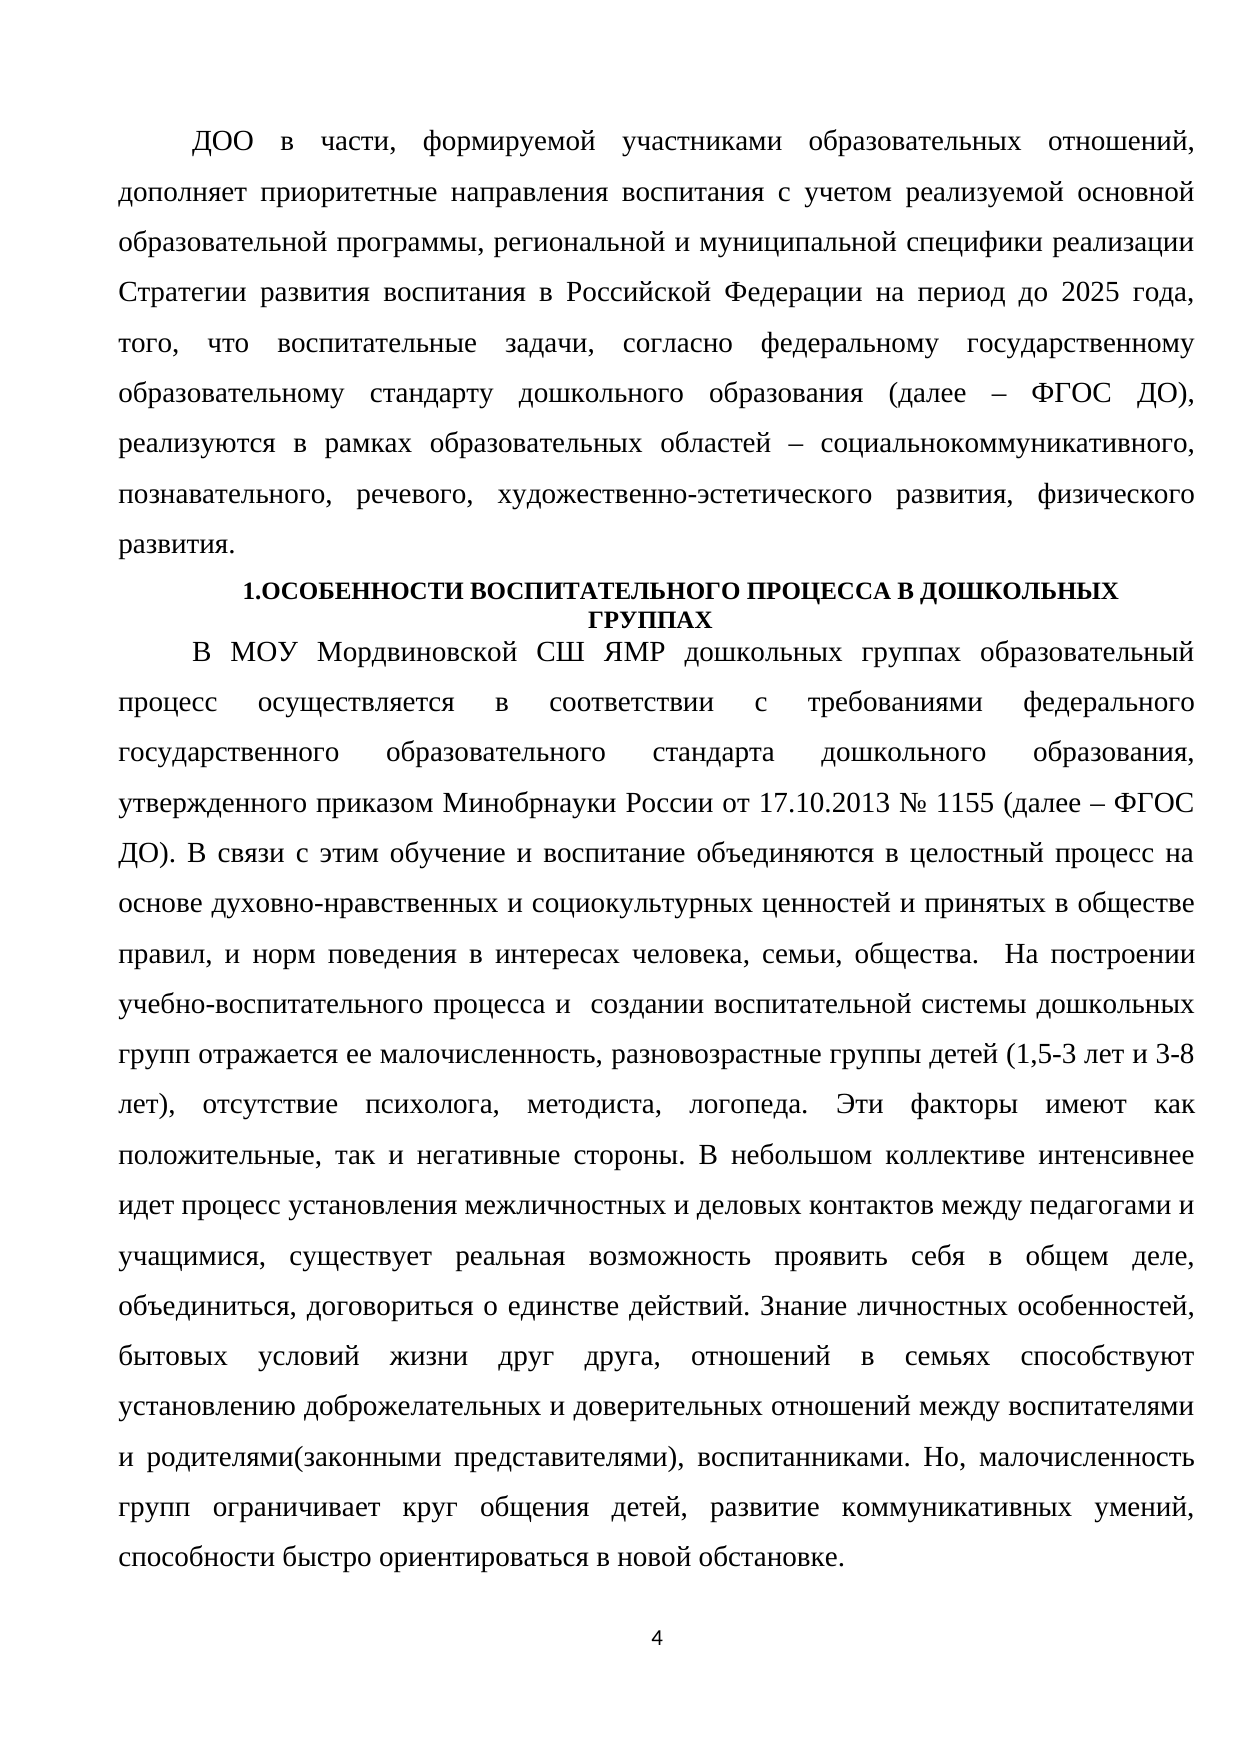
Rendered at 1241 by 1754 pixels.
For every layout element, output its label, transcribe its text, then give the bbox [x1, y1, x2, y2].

subtitle 1.ОСОБЕННОСТИ ВОСПИТАТЕЛЬНОГО ПРОЦЕССА В ДОШКОЛЬНЫХ ГРУППАХ [118, 576, 1181, 634]
text ДОО в части, формируемой участниками образовательных отношений, дополняет приоритетные направления воспитания с учетом реализуемой основной образовательной программы, региональной и муниципальной специфики реализации Стратегии развития воспитания в Российской Федерации на период до 2025 года, того, что воспитательные задачи, согласно федеральному государственному образовательному стандарту дошкольного образования (далее – ФГОС ДО), реализуются в рамках образовательных областей – социальнокоммуникативного, познавательного, речевого, художественно-эстетического развития, физического развития. [118, 123, 1195, 559]
text В МОУ Мордвиновской СШ ЯМР дошкольных группах образовательный процесс осуществляется в соответствии с требованиями федерального государственного образовательного стандарта дошкольного образования, утвержденного приказом Минобрнауки России от 17.10.2013 № 1155 (далее – ФГОС ДО). В связи с этим обучение и воспитание объединяются в целостный процесс на основе духовно-нравственных и социокультурных ценностей и принятых в обществе правил, и норм поведения в интересах человека, семьи, общества. На построении учебно-воспитательного процесса и создании воспитательной системы дошкольных групп отражается ее малочисленность, разновозрастные группы детей (1,5-3 лет и 3-8 лет), отсутствие психолога, методиста, логопеда. Эти факторы имеют как положительные, так и негативные стороны. В небольшом коллективе интенсивнее идет процесс установления межличностных и деловых контактов между педагогами и учащимися, существует реальная возможность проявить себя в общем деле, объединиться, договориться о единстве действий. Знание личностных особенностей, бытовых условий жизни друг друга, отношений в семьях способствуют установлению доброжелательных и доверительных отношений между воспитателями и родителями(законными представителями), воспитанниками. Но, малочисленность групп ограничивает круг общения детей, развитие коммуникативных умений, способности быстро ориентироваться в новой обстановке. [118, 634, 1195, 1573]
